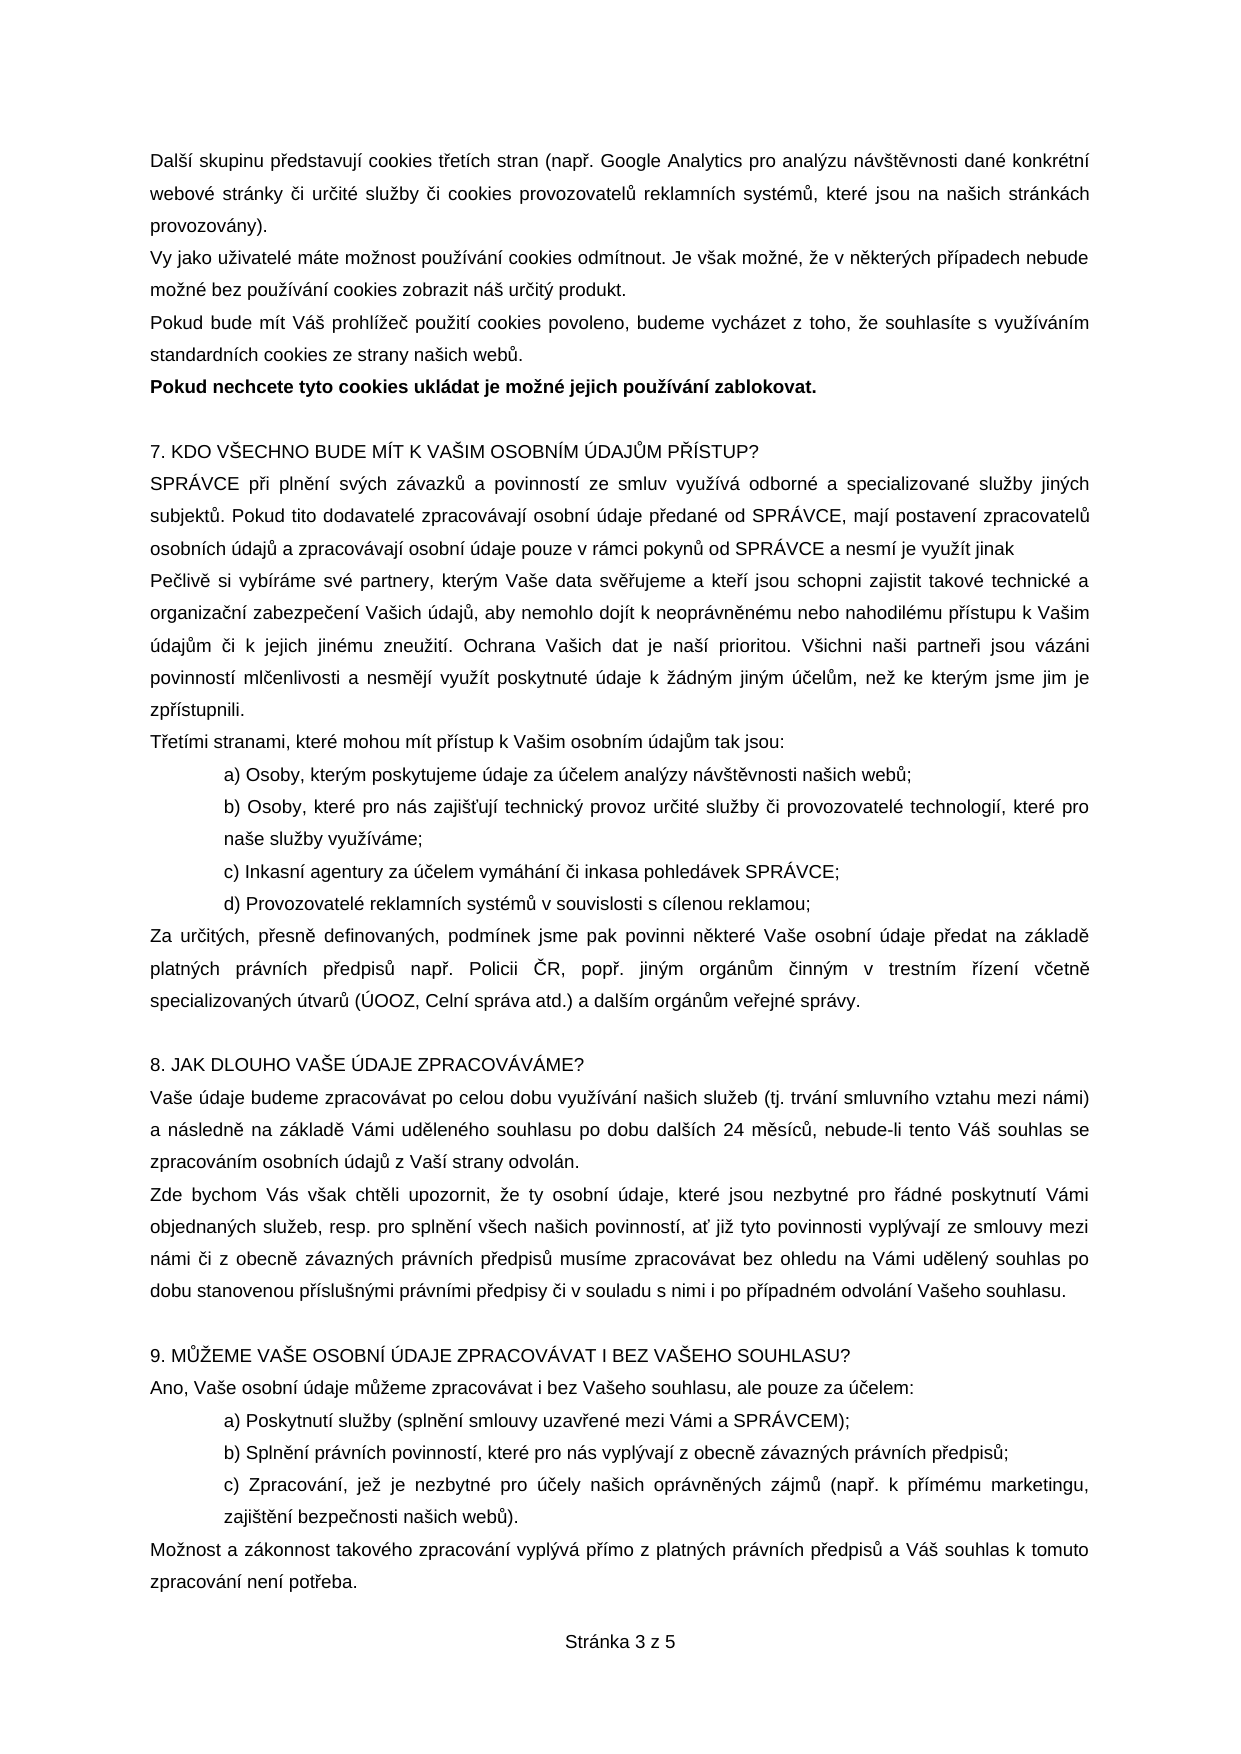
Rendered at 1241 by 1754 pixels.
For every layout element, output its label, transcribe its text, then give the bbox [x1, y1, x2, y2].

text Pokud bude mít Váš prohlížeč použití cookies povoleno, budeme vycházet z toho, že souhlasíte s využíváním standardních cookies ze strany našich webů. [150, 311, 1090, 365]
text Ano, Vaše osobní údaje můžeme zpracovávat i bez Vašeho souhlasu, ale pouze za účelem: [150, 1377, 1090, 1399]
text Třetími stranami, které mohou mít přístup k Vašim osobním údajům tak jsou: [150, 731, 1090, 753]
text a) Osoby, kterým poskytujeme údaje za účelem analýzy návštěvnosti našich webů; [224, 763, 1090, 785]
text Možnost a zákonnost takového zpracování vyplývá přímo z platných právních předpisů a Váš souhlas k tomuto zpracování není potřeba. [150, 1538, 1090, 1592]
text Další skupinu představují cookies třetích stran (např. Google Analytics pro analýzu návštěvnosti dané konkrétní webové stránky či určité služby či cookies provozovatelů reklamních systémů, které jsou na našich stránkách provozovány). [150, 150, 1090, 236]
text c) Inkasní agentury za účelem vymáhání či inkasa pohledávek SPRÁVCE; [224, 860, 1090, 882]
text Pečlivě si vybíráme své partnery, kterým Vaše data svěřujeme a kteří jsou schopni zajistit takové technické a organizační zabezpečení Vašich údajů, aby nemohlo dojít k neoprávněnému nebo nahodilému přístupu k Vašim údajům či k jejich jinému zneužití. Ochrana Vašich dat je naší prioritou. Všichni naši partneři jsou vázáni povinností mlčenlivosti a nesmějí využít poskytnuté údaje k žádným jiným účelům, než ke kterým jsme jim je zpřístupnili. [150, 570, 1090, 721]
text d) Provozovatelé reklamních systémů v souvislosti s cílenou reklamou; [224, 893, 1090, 914]
text 9. MŮŽEME VAŠE OSOBNÍ ÚDAJE ZPRACOVÁVAT I BEZ VAŠEHO SOUHLASU? [150, 1345, 1090, 1366]
text b) Splnění právních povinností, které pro nás vyplývají z obecně závazných právních předpisů; [224, 1442, 1090, 1463]
text c) Zpracování, jež je nezbytné pro účely našich oprávněných zájmů (např. k přímému marketingu, zajištění bezpečnosti našich webů). [224, 1474, 1090, 1528]
text 8. JAK DLOUHO VAŠE ÚDAJE ZPRACOVÁVÁME? [150, 1054, 1090, 1076]
text b) Osoby, které pro nás zajišťují technický provoz určité služby či provozovatelé technologií, které pro naše služby využíváme; [224, 796, 1090, 850]
text Zde bychom Vás však chtěli upozornit, že ty osobní údaje, které jsou nezbytné pro řádné poskytnutí Vámi objednaných služeb, resp. pro splnění všech našich povinností, ať již tyto povinnosti vyplývají ze smlouvy mezi námi či z obecně závazných právních předpisů musíme zpracovávat bez ohledu na Vámi udělený souhlas po dobu stanovenou příslušnými právními předpisy či v souladu s nimi i po případném odvolání Vašeho souhlasu. [150, 1183, 1090, 1302]
text a) Poskytnutí služby (splnění smlouvy uzavřené mezi Vámi a SPRÁVCEM); [224, 1409, 1090, 1431]
text Pokud nechcete tyto cookies ukládat je možné jejich používání zablokovat. [150, 376, 1090, 398]
text Vaše údaje budeme zpracovávat po celou dobu využívání našich služeb (tj. trvání smluvního vztahu mezi námi) a následně na základě Vámi uděleného souhlasu po dobu dalších 24 měsíců, nebude-li tento Váš souhlas se zpracováním osobních údajů z Vaší strany odvolán. [150, 1086, 1090, 1173]
text 7. KDO VŠECHNO BUDE MÍT K VAŠIM OSOBNÍM ÚDAJŮM PŘÍSTUP? [150, 441, 1090, 462]
text SPRÁVCE při plnění svých závazků a povinností ze smluv využívá odborné a specializované služby jiných subjektů. Pokud tito dodavatelé zpracovávají osobní údaje předané od SPRÁVCE, mají postavení zpracovatelů osobních údajů a zpracovávají osobní údaje pouze v rámci pokynů od SPRÁVCE a nesmí je využít jinak [150, 473, 1090, 559]
text Vy jako uživatelé máte možnost používání cookies odmítnout. Je však možné, že v některých případech nebude možné bez používání cookies zobrazit náš určitý produkt. [150, 247, 1090, 301]
text Za určitých, přesně definovaných, podmínek jsme pak povinni některé Vaše osobní údaje předat na základě platných právních předpisů např. Policii ČR, popř. jiným orgánům činným v trestním řízení včetně specializovaných útvarů (ÚOOZ, Celní správa atd.) a dalším orgánům veřejné správy. [150, 925, 1090, 1011]
